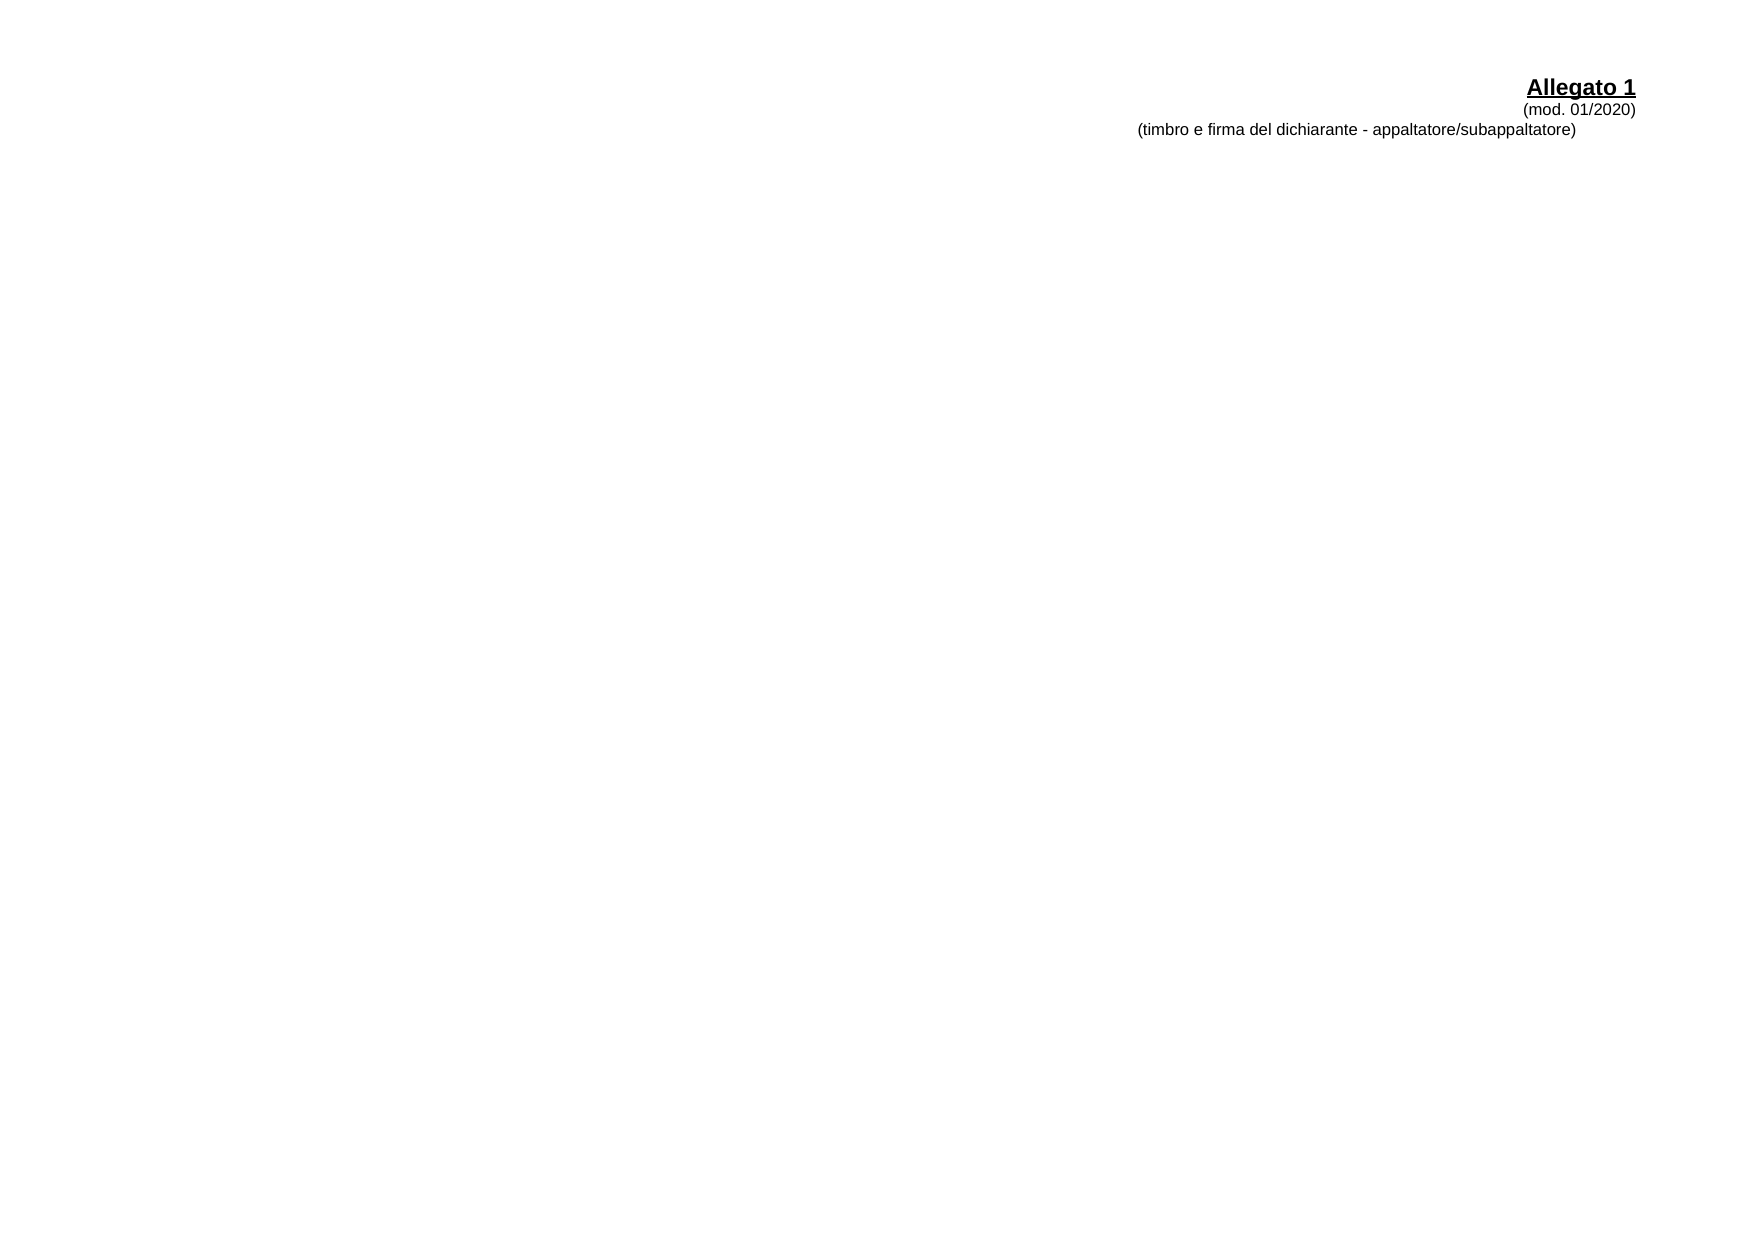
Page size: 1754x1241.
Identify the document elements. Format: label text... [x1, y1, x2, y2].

text (timbro e firma del dichiarante - appaltatore/subappaltatore) [1078, 119, 1636, 138]
